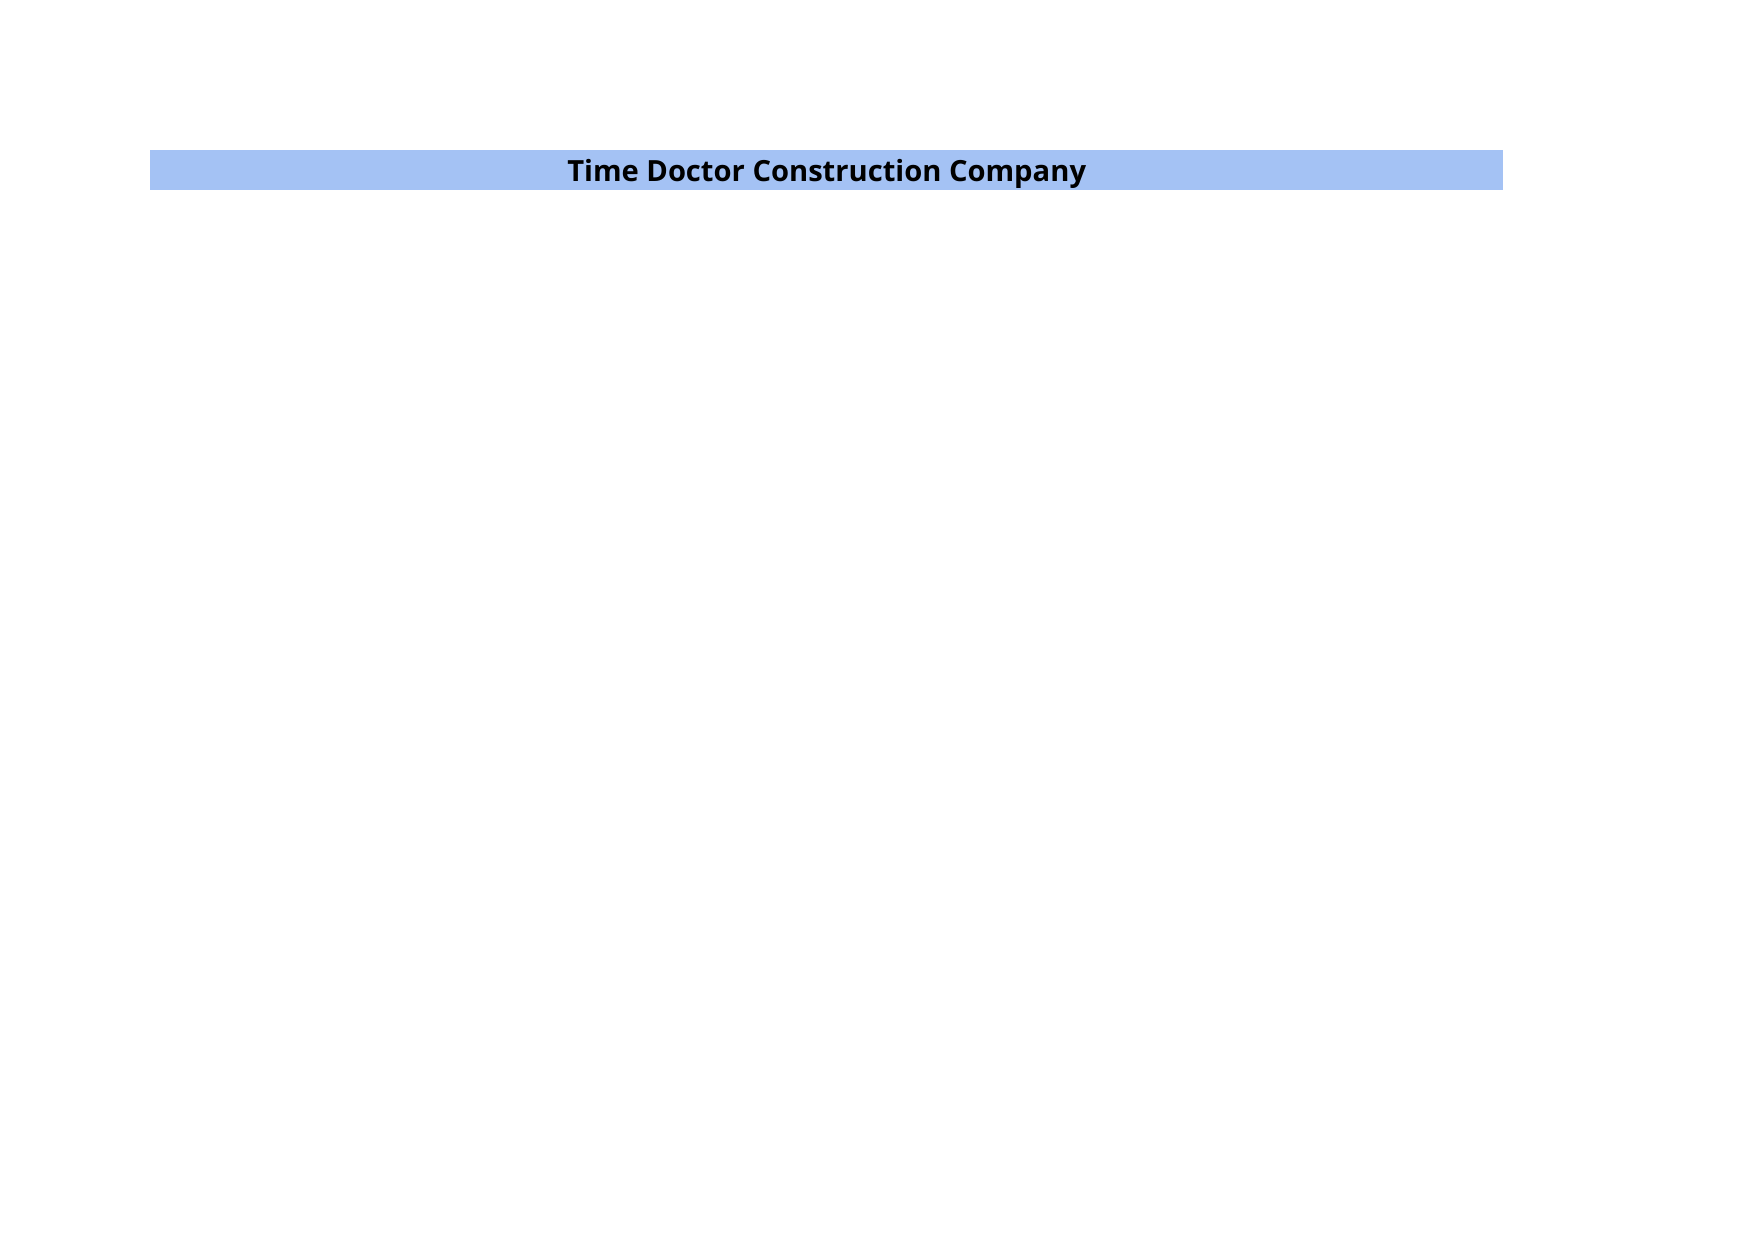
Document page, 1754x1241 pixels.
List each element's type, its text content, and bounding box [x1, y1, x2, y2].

table_header Time Doctor Construction Company [150, 150, 1503, 190]
